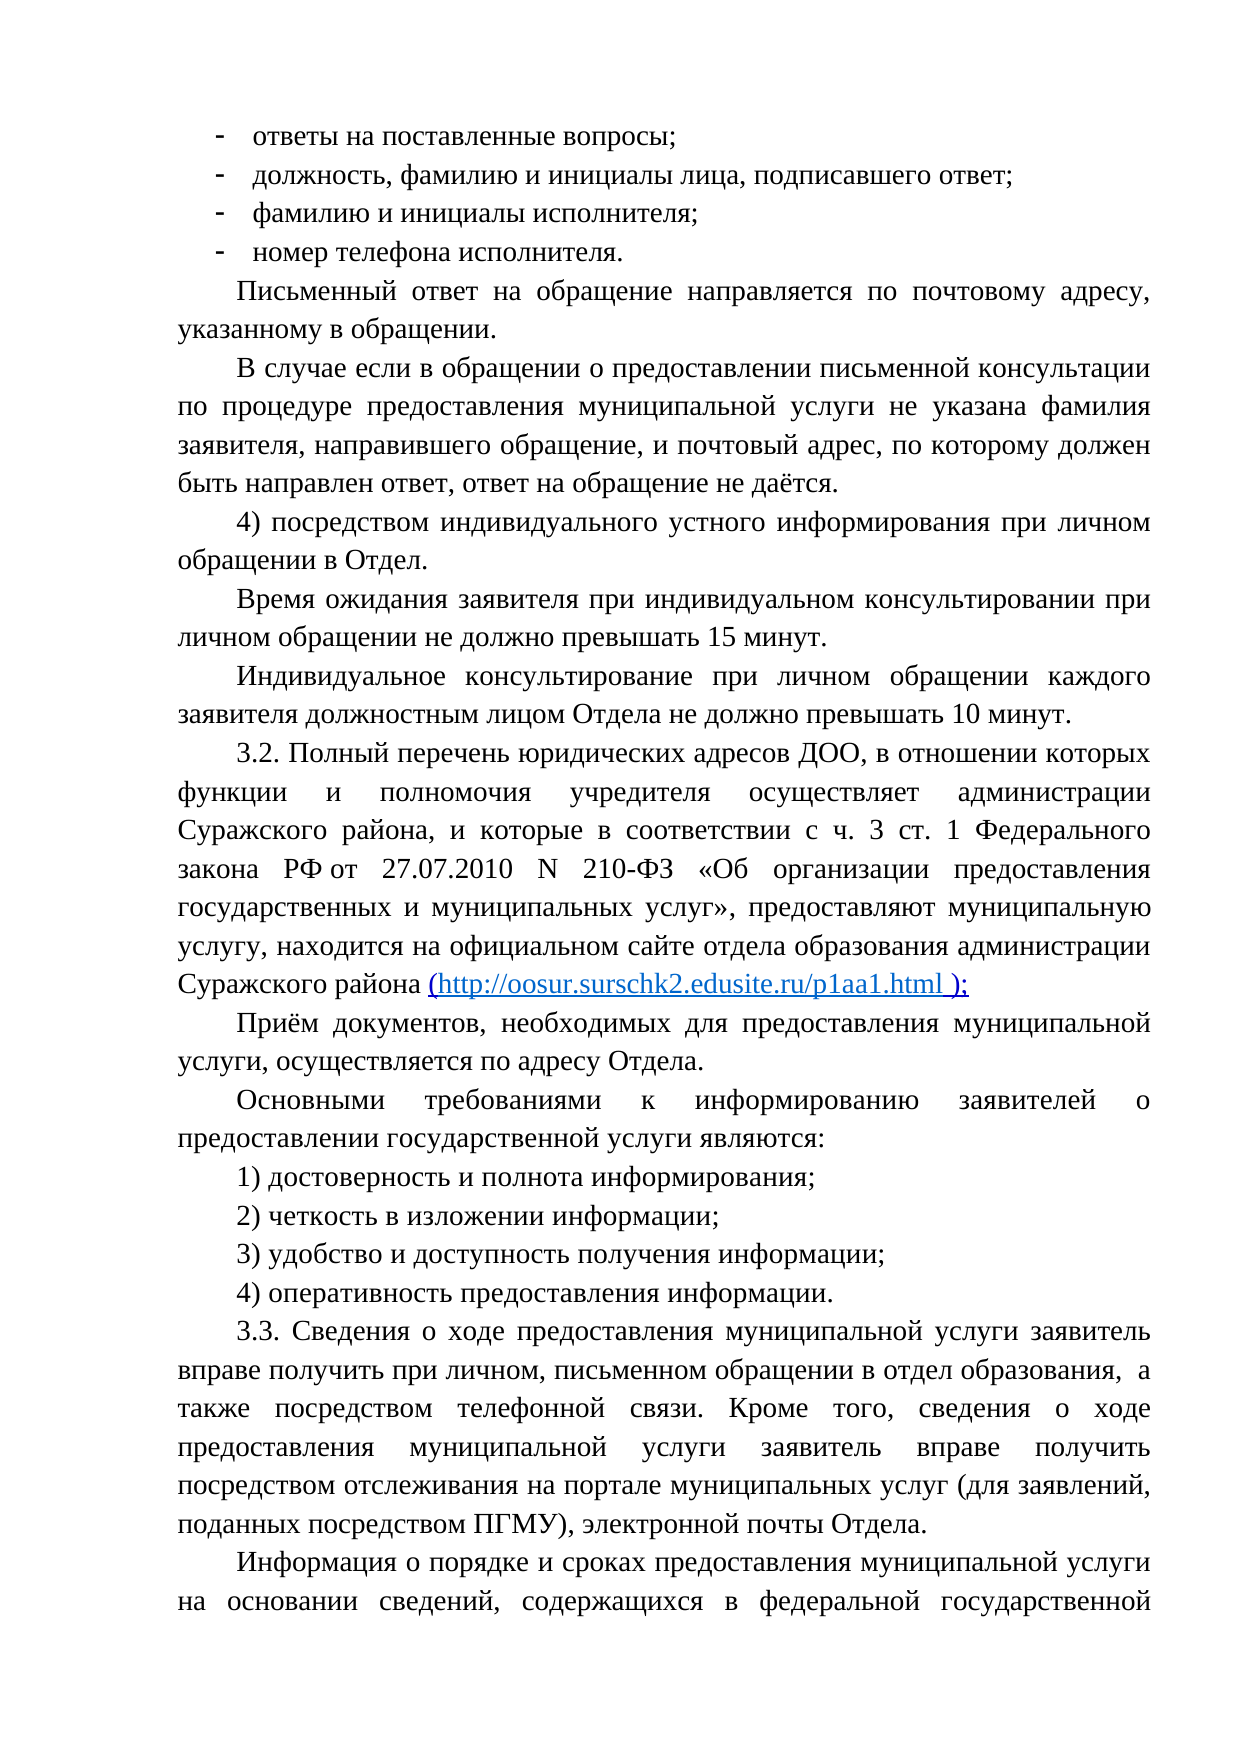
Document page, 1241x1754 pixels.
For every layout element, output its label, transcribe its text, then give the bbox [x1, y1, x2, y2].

text 4) посредством индивидуального устного информирования при личном обращении в Отдел. [177, 504, 1152, 576]
text В случае если в обращении о предоставлении письменной консультации по процедуре предоставления муниципальной услуги не указана фамилия заявителя, направившего обращение, и почтовый адрес, по которому должен быть направлен ответ, ответ на обращение не даётся. [177, 350, 1152, 499]
list должность, фамилию и инициалы лица, подписавшего ответ; [215, 157, 1152, 190]
list ответы на поставленные вопросы; [215, 118, 1152, 152]
text 2) четкость в изложении информации; [177, 1198, 1152, 1231]
text Время ожидания заявителя при индивидуальном консультировании при личном обращении не должно превышать 15 минут. [177, 581, 1152, 653]
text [177, 1544, 1152, 1617]
list фамилию и инициалы исполнителя; [215, 195, 1152, 229]
text 4) оперативность предоставления информации. [177, 1275, 1152, 1308]
text Письменный ответ на обращение направляется по почтовому адресу, указанному в обращении. [177, 273, 1152, 345]
text 3.3. Сведения о ходе предоставления муниципальной услуги заявитель вправе получить при личном, письменном обращении в отдел образования, а также посредством телефонной связи. Кроме того, сведения о ходе предоставления муниципальной услуги заявитель вправе получить посредством отслеживания на портале муниципальных услуг (для заявлений, поданных посредством ПГМУ), электронной почты Отдела. [177, 1313, 1152, 1539]
text Основными требованиями к информированию заявителей о предоставлении государственной услуги являются: [177, 1082, 1152, 1154]
list номер телефона исполнителя. [215, 234, 1152, 268]
text 3.2. Полный перечень юридических адресов ДОО, в отношении которых функции и полномочия учредителя осуществляет администрации Суражского района, и которые в соответствии с ч. 3 ст. 1 Федерального закона РФ от 27.07.2010 N 210-ФЗ «Об организации предоставления государственных и муниципальных услуг», предоставляют муниципальную услугу, находится на официальном сайте отдела образования администрации Суражского района (http://oosur.surschk2.edusite.ru/p1aa1.html ); [177, 735, 1152, 1000]
text Индивидуальное консультирование при личном обращении каждого заявителя должностным лицом Отдела не должно превышать 10 минут. [177, 658, 1152, 730]
text 1) достоверность и полнота информирования; [177, 1159, 1152, 1193]
text Приём документов, необходимых для предоставления муниципальной услуги, осуществляется по адресу Отдела. [177, 1005, 1152, 1077]
text 3) удобство и доступность получения информации; [177, 1236, 1152, 1270]
